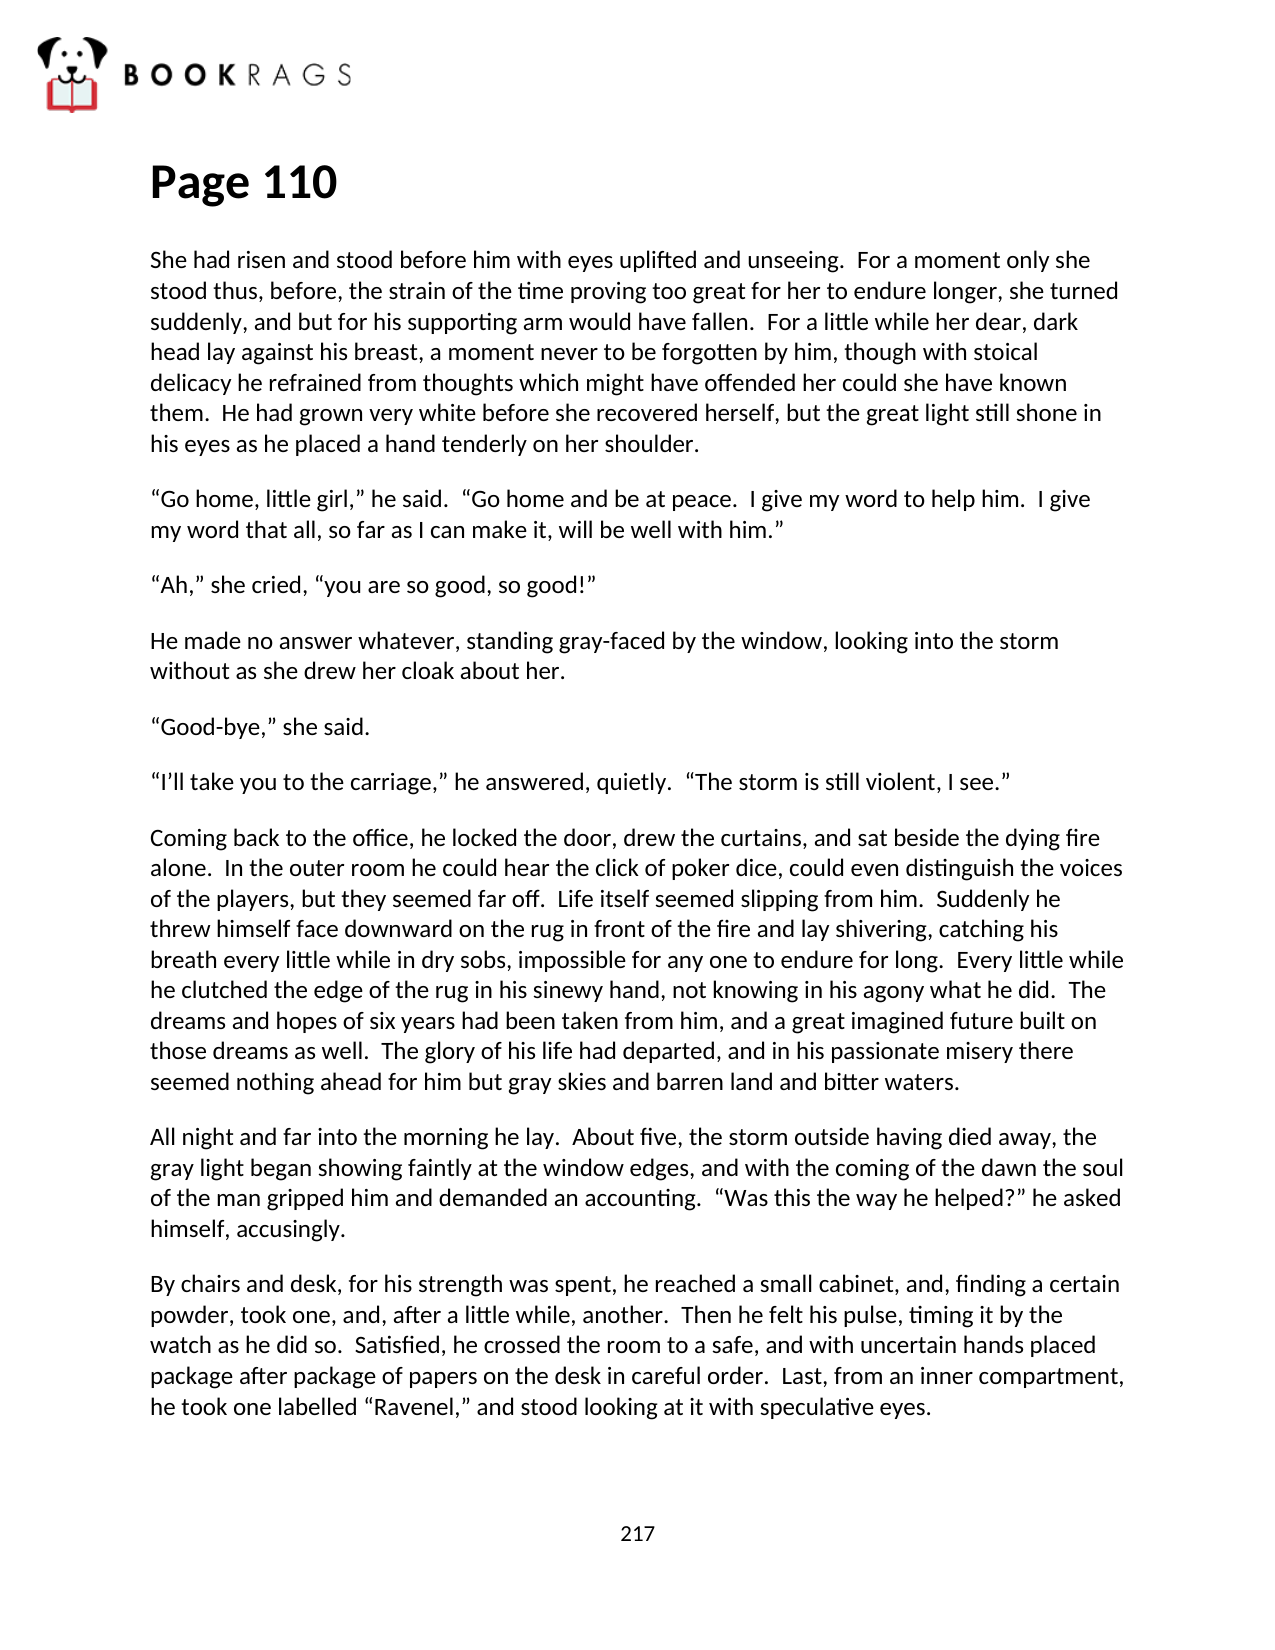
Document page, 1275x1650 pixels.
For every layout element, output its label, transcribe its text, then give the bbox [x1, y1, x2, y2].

text Coming back to the office, he locked the door, drew the curtains, and sat beside the dying fire alone. In the outer room he could hear the click of poker dice, could even distinguish the voices of the players, but they seemed far off. Life itself seemed slipping from him. Suddenly he threw himself face downward on the rug in front of the fire and lay shivering, catching his breath every little while in dry sobs, impossible for any one to endure for long. Every little while he clutched the edge of the rug in his sinewy hand, not knowing in his agony what he did. The dreams and hopes of six years had been taken from him, and a great imagined future built on those dreams as well. The glory of his life had departed, and in his passionate misery there seemed nothing ahead for him but gray skies and barren land and bitter waters. [150, 822, 1125, 1097]
picture [37, 37, 351, 113]
text “Good-bye,” she said. [150, 711, 1125, 741]
text “Ah,” she cried, “you are so good, so good!” [150, 569, 1125, 600]
text “I’ll take you to the carriage,” he answered, quietly. “The storm is still violent, I see.” [150, 766, 1125, 797]
text “Go home, little girl,” he said. “Go home and be at peace. I give my word to help him. I give my word that all, so far as I can make it, will be well with him.” [150, 483, 1125, 544]
text She had risen and stood before him with eyes uplifted and unseeing. For a moment only she stood thus, before, the strain of the time proving too great for her to endure longer, she turned suddenly, and but for his supporting arm would have fallen. For a little while her dear, dark head lay against his breast, a moment never to be forgotten by him, though with stoical delicacy he refrained from thoughts which might have offended her could she have known them. He had grown very white before she recovered herself, but the great light still shone in his eyes as he placed a hand tenderly on her shoulder. [150, 244, 1125, 458]
text All night and far into the morning he lay. About five, the storm outside having died away, the gray light began showing faintly at the window edges, and with the coming of the dawn the soul of the man gripped him and demanded an accounting. “Was this the way he helped?” he asked himself, accusingly. [150, 1122, 1125, 1244]
text Page 110 [150, 150, 1125, 211]
text By chairs and desk, for his strength was spent, he reached a small cabinet, and, finding a certain powder, took one, and, after a little while, another. Then he felt his pulse, timing it by the watch as he did so. Satisfied, he crossed the room to a safe, and with uncertain hands placed package after package of papers on the desk in careful order. Last, from an inner compartment, he took one labelled “Ravenel,” and stood looking at it with speculative eyes. [150, 1269, 1125, 1421]
text He made no answer whatever, standing gray-faced by the window, looking into the storm without as she drew her cloak about her. [150, 625, 1125, 686]
